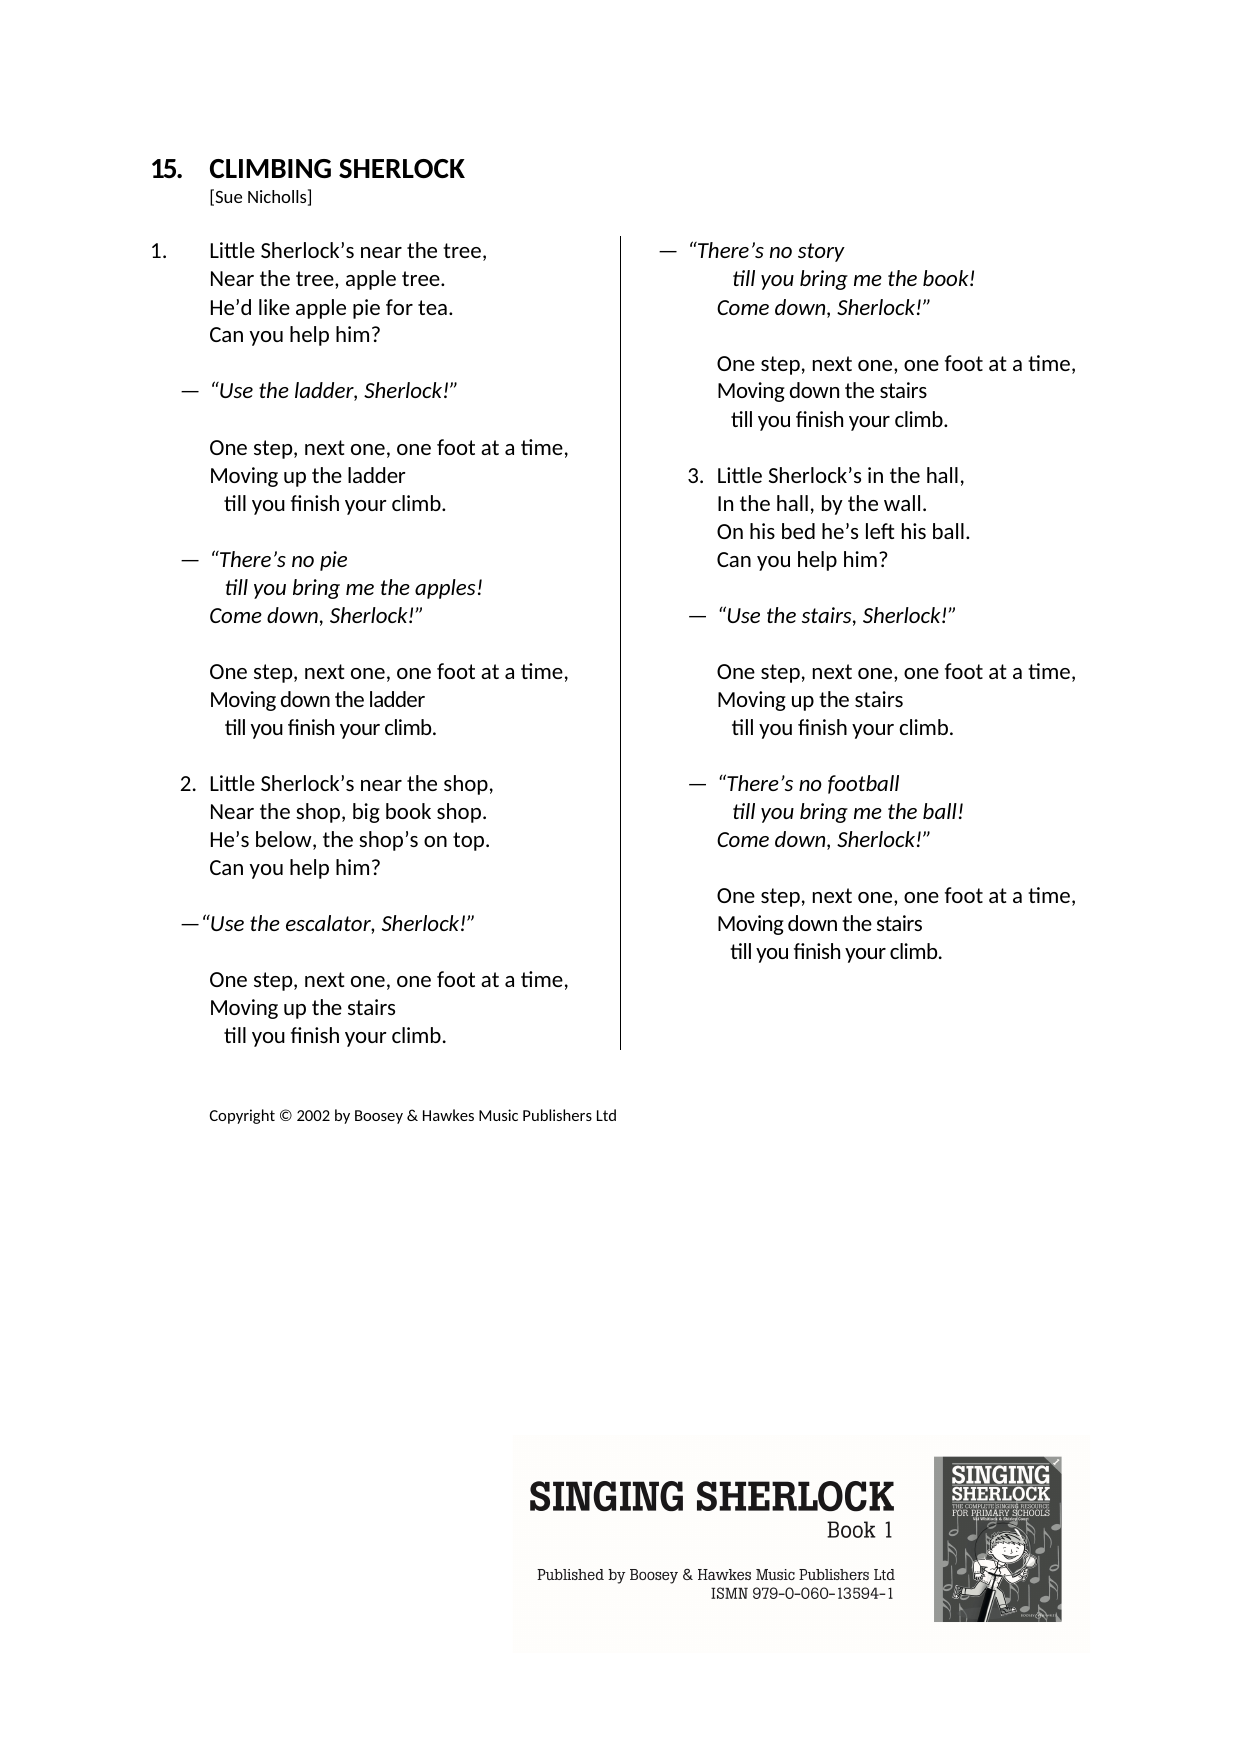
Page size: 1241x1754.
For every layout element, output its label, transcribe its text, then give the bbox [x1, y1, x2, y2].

text till you bring me the book! Come down, Sherlock!” One step, next one, one foot at a time, Moving down the stairs [658, 264, 1090, 405]
text till you finish your climb. [150, 1021, 583, 1049]
text till you finish your climb. — “There’s no football [658, 713, 1090, 797]
text till you finish your climb. [658, 405, 1090, 433]
text — “There’s no story [658, 237, 1090, 264]
text till you finish your climb. — “There’s no pie [150, 489, 583, 573]
text 1. Little Sherlock’s near the tree, Near the tree, apple tree. He’d like apple pie for tea. Can you help him? — “Use the ladder, Sherlock!” One step, next one, one foot at a time, Moving up the ladder [150, 237, 583, 489]
text till you finish your climb. 2. Little Sherlock’s near the shop, Near the shop, big book shop. He’s below, the shop’s on top. Can you help him? —“Use the escalator, Sherlock!” One step, next one, one foot at a time, Moving up the stairs [150, 713, 583, 1021]
text 3. Little Sherlock’s in the hall, In the hall, by the wall. On his bed he’s left his ball. Can you help him? — “Use the stairs, Sherlock!” One step, next one, one foot at a time, Moving up the stairs [658, 461, 1090, 713]
text till you finish your climb. [658, 937, 1090, 965]
text Copyright © 2002 by Boosey & Hawkes Music Publishers Ltd [150, 1105, 1090, 1153]
text 15. CLIMBING SHERLOCK [Sue Nicholls] [150, 150, 1090, 237]
text till you bring me the ball! Come down, Sherlock!” One step, next one, one foot at a time, Moving down the stairs [658, 797, 1090, 937]
picture [512, 1435, 1091, 1653]
text till you bring me the apples! Come down, Sherlock!” One step, next one, one foot at a time, Moving down the ladder [150, 573, 583, 713]
